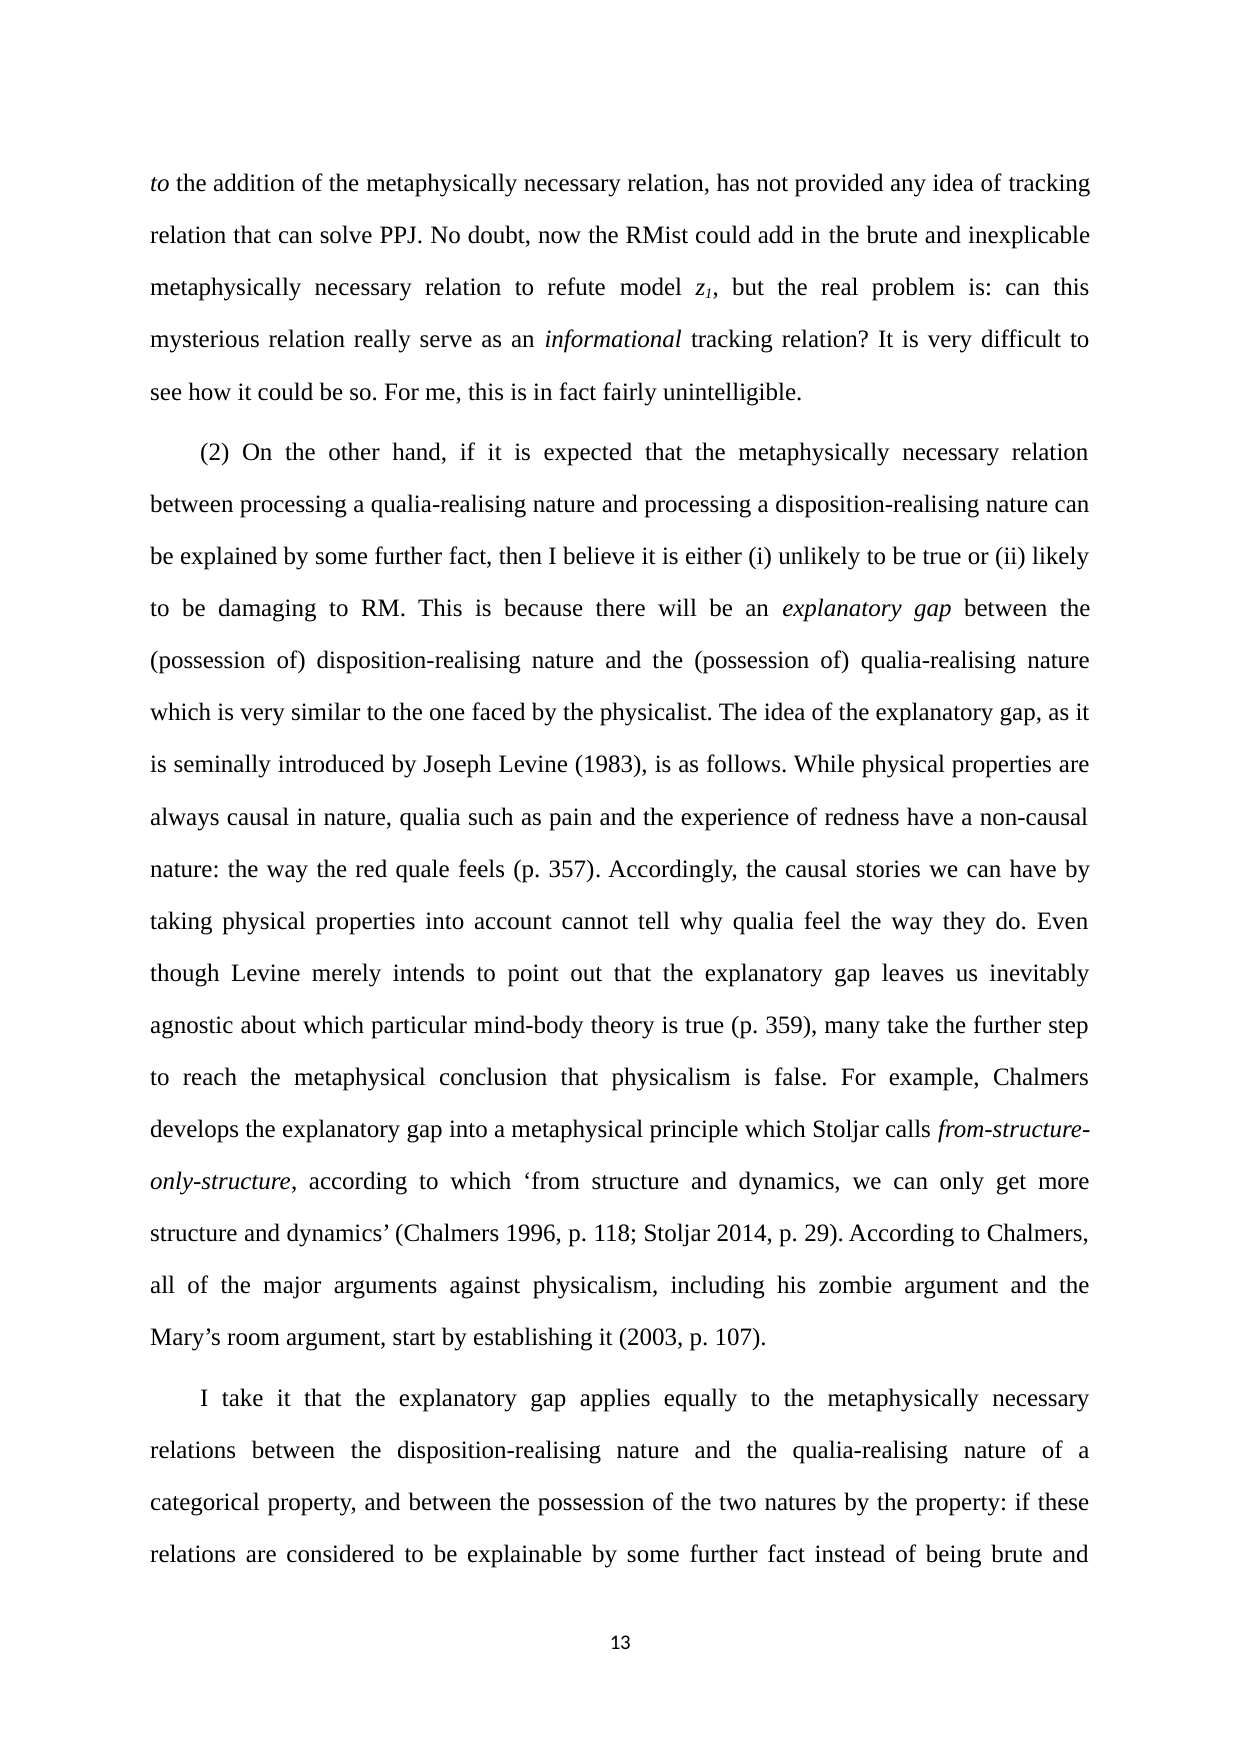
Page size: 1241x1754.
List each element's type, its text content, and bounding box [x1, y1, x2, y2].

text (2) On the other hand, if it is expected that the metaphysically necessary relation between processing a qualia-realising nature and processing a disposition-realising nature can be explained by some further fact, then I believe it is either (i) unlikely to be true or (ii) likely to be damaging to RM. This is because there will be an explanatory gap between the (possession of) disposition-realising nature and the (possession of) qualia-realising nature which is very similar to the one faced by the physicalist. The idea of the explanatory gap, as it is seminally introduced by Joseph Levine (1983), is as follows. While physical properties are always causal in nature, qualia such as pain and the experience of redness have a non-causal nature: the way the red quale feels (p. 357). Accordingly, the causal stories we can have by taking physical properties into account cannot tell why qualia feel the way they do. Even though Levine merely intends to point out that the explanatory gap leaves us inevitably agnostic about which particular mind-body theory is true (p. 359), many take the further step to reach the metaphysical conclusion that physicalism is false. For example, Chalmers develops the explanatory gap into a metaphysical principle which Stoljar calls from-structure-only-structure, according to which ‘from structure and dynamics, we can only get more structure and dynamics’ (Chalmers 1996, p. 118; Stoljar 2014, p. 29). According to Chalmers, all of the major arguments against physicalism, including his zombie argument and the Mary’s room argument, start by establishing it (2003, p. 107). [150, 419, 1090, 1356]
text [150, 1364, 1090, 1573]
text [150, 150, 1090, 410]
